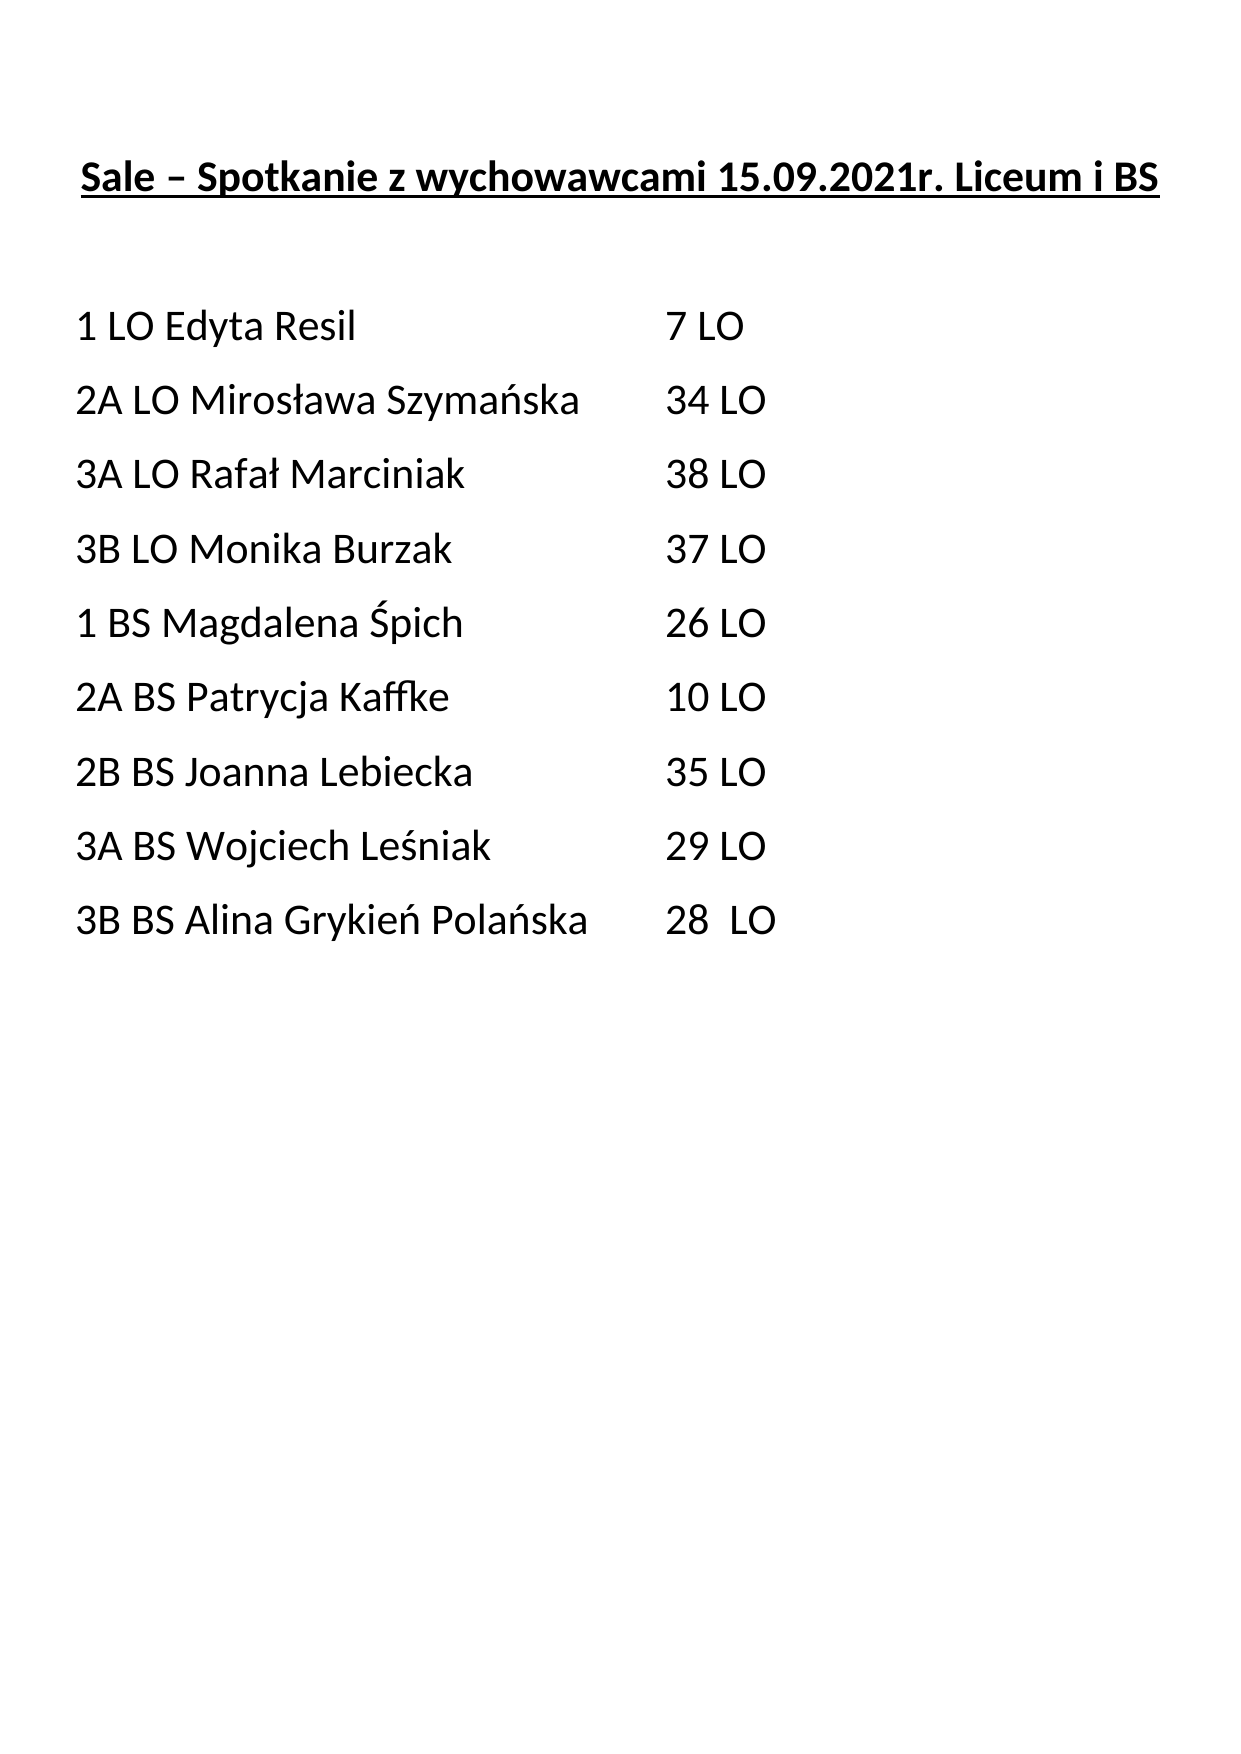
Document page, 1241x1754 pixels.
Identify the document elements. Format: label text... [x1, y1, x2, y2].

text 3B LO Monika Burzak 37 LO [75, 521, 1165, 574]
text 2B BS Joanna Lebiecka 35 LO [75, 743, 1165, 797]
text 3A BS Wojciech Leśniak 29 LO [75, 818, 1165, 871]
text 3B BS Alina Grykień Polańska 28 LO [75, 892, 1165, 945]
text 2A BS Patrycja Kaffke 10 LO [75, 669, 1165, 723]
text Sale – Spotkanie z wychowawcami 15.09.2021r. Liceum i BS [75, 149, 1165, 203]
text 1 LO Edyta Resil 7 LO [75, 298, 1165, 351]
text 2A LO Mirosława Szymańska 34 LO [75, 372, 1165, 426]
text 3A LO Rafał Marciniak 38 LO [75, 446, 1165, 500]
text 1 BS Magdalena Śpich 26 LO [75, 595, 1165, 648]
